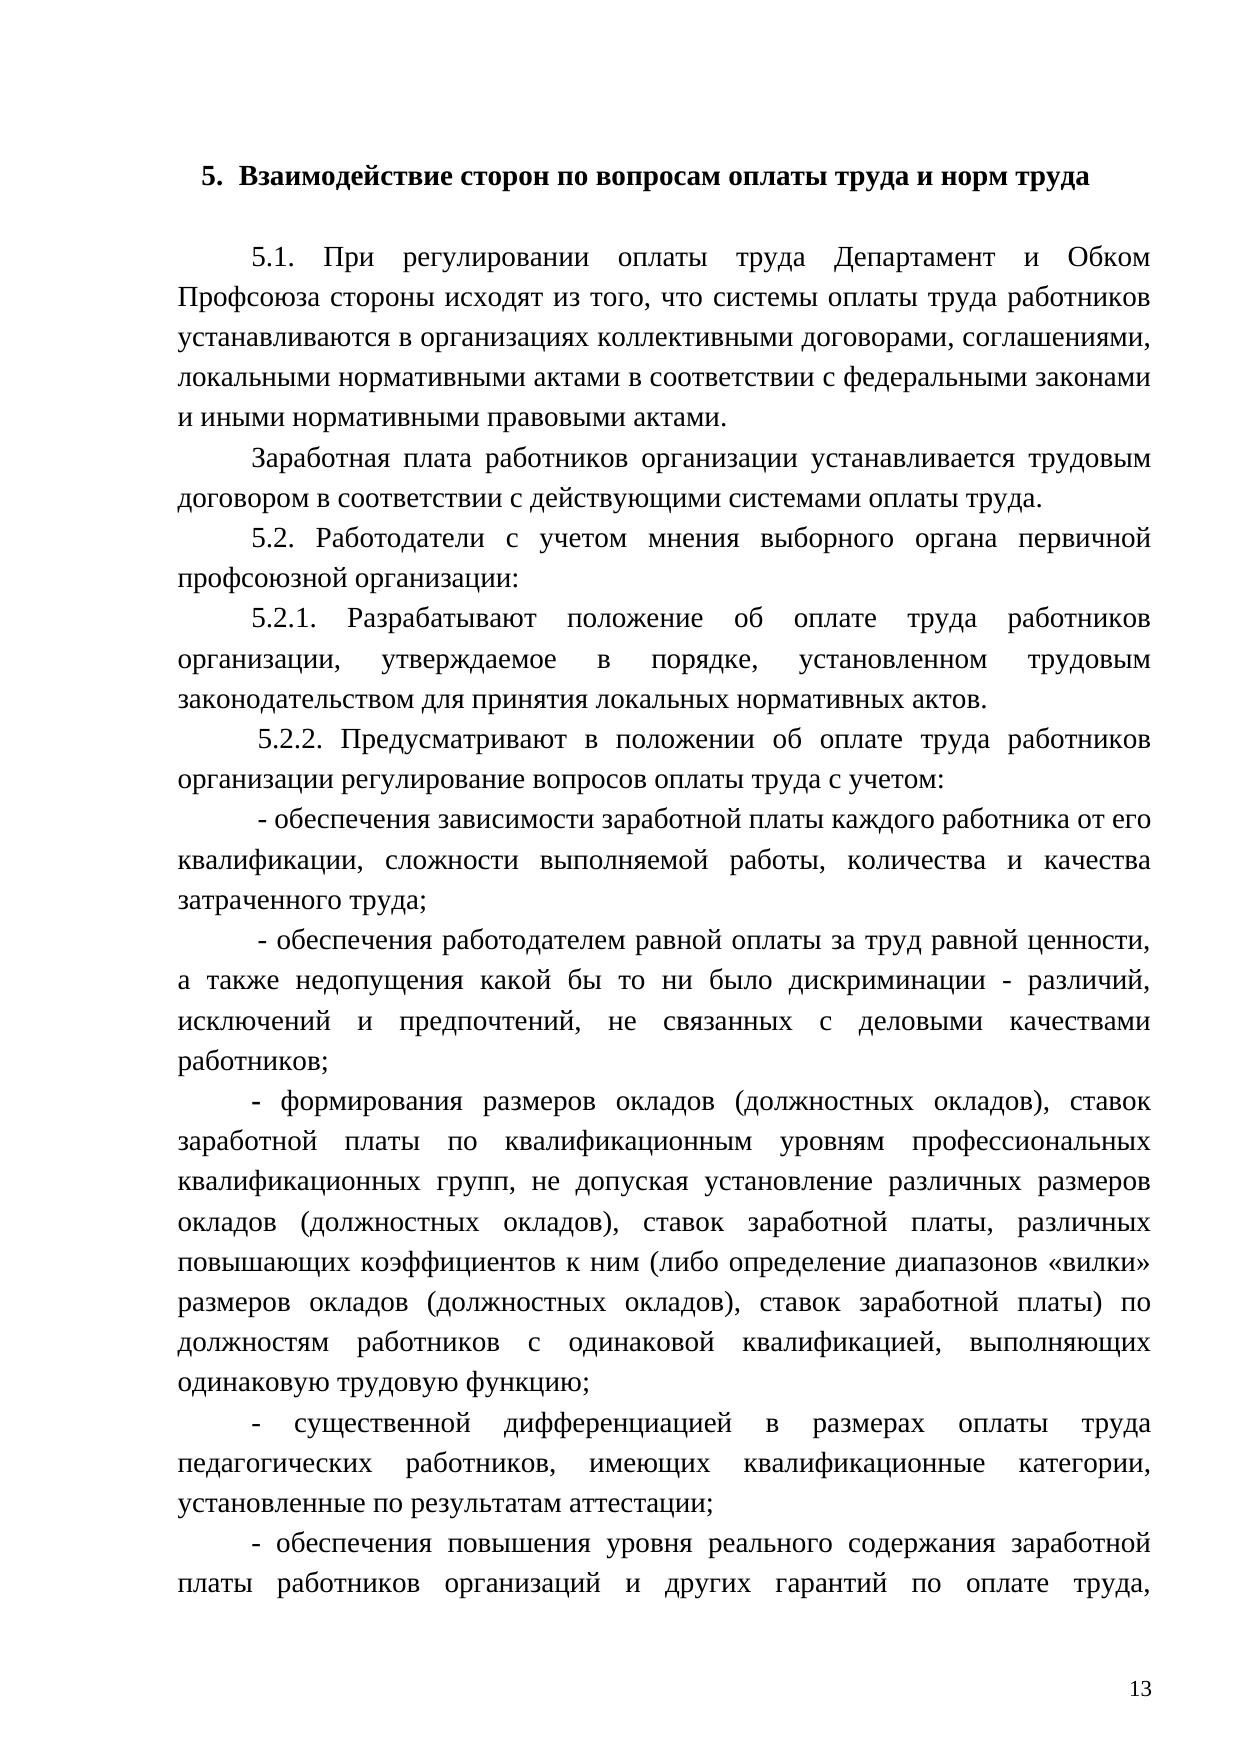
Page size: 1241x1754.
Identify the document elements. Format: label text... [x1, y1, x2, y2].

text 5.2.1. Разрабатывают положение об оплате труда работников организации, утверждаемое в порядке, установленном трудовым законодательством для принятия локальных нормативных актов. [177, 601, 1152, 714]
list Взаимодействие сторон по вопросам оплаты труда и норм труда [140, 158, 1152, 192]
text - формирования размеров окладов (должностных окладов), ставок заработной платы по квалификационным уровням профессиональных квалификационных групп, не допуская установление различных размеров окладов (должностных окладов), ставок заработной платы, различных повышающих коэффициентов к ним (либо определение диапазонов «вилки» размеров окладов (должностных окладов), ставок заработной платы) по должностям работников с одинаковой квалификацией, выполняющих одинаковую трудовую функцию; [177, 1083, 1152, 1398]
text - обеспечения зависимости заработной платы каждого работника от его квалификации, сложности выполняемой работы, количества и качества затраченного труда; [177, 802, 1152, 916]
text Заработная плата работников организации устанавливается трудовым договором в соответствии с действующими системами оплаты труда. [177, 440, 1152, 513]
text 5.2. Работодатели с учетом мнения выборного органа первичной профсоюзной организации: [177, 520, 1152, 594]
text 5.2.2. Предусматривают в положении об оплате труда работников организации регулирование вопросов оплаты труда с учетом: [177, 721, 1152, 795]
text 5.1. При регулировании оплаты труда Департамент и Обком Профсоюза стороны исходят из того, что системы оплаты труда работников устанавливаются в организациях коллективными договорами, соглашениями, локальными нормативными актами в соответствии с федеральными законами и иными нормативными правовыми актами. [177, 239, 1152, 433]
text - обеспечения работодателем равной оплаты за труд равной ценности, а также недопущения какой бы то ни было дискриминации - различий, исключений и предпочтений, не связанных с деловыми качествами работников; [177, 922, 1152, 1076]
text - существенной дифференциацией в размерах оплаты труда педагогических работников, имеющих квалификационные категории, установленные по результатам аттестации; [177, 1405, 1152, 1519]
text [177, 1525, 1152, 1599]
